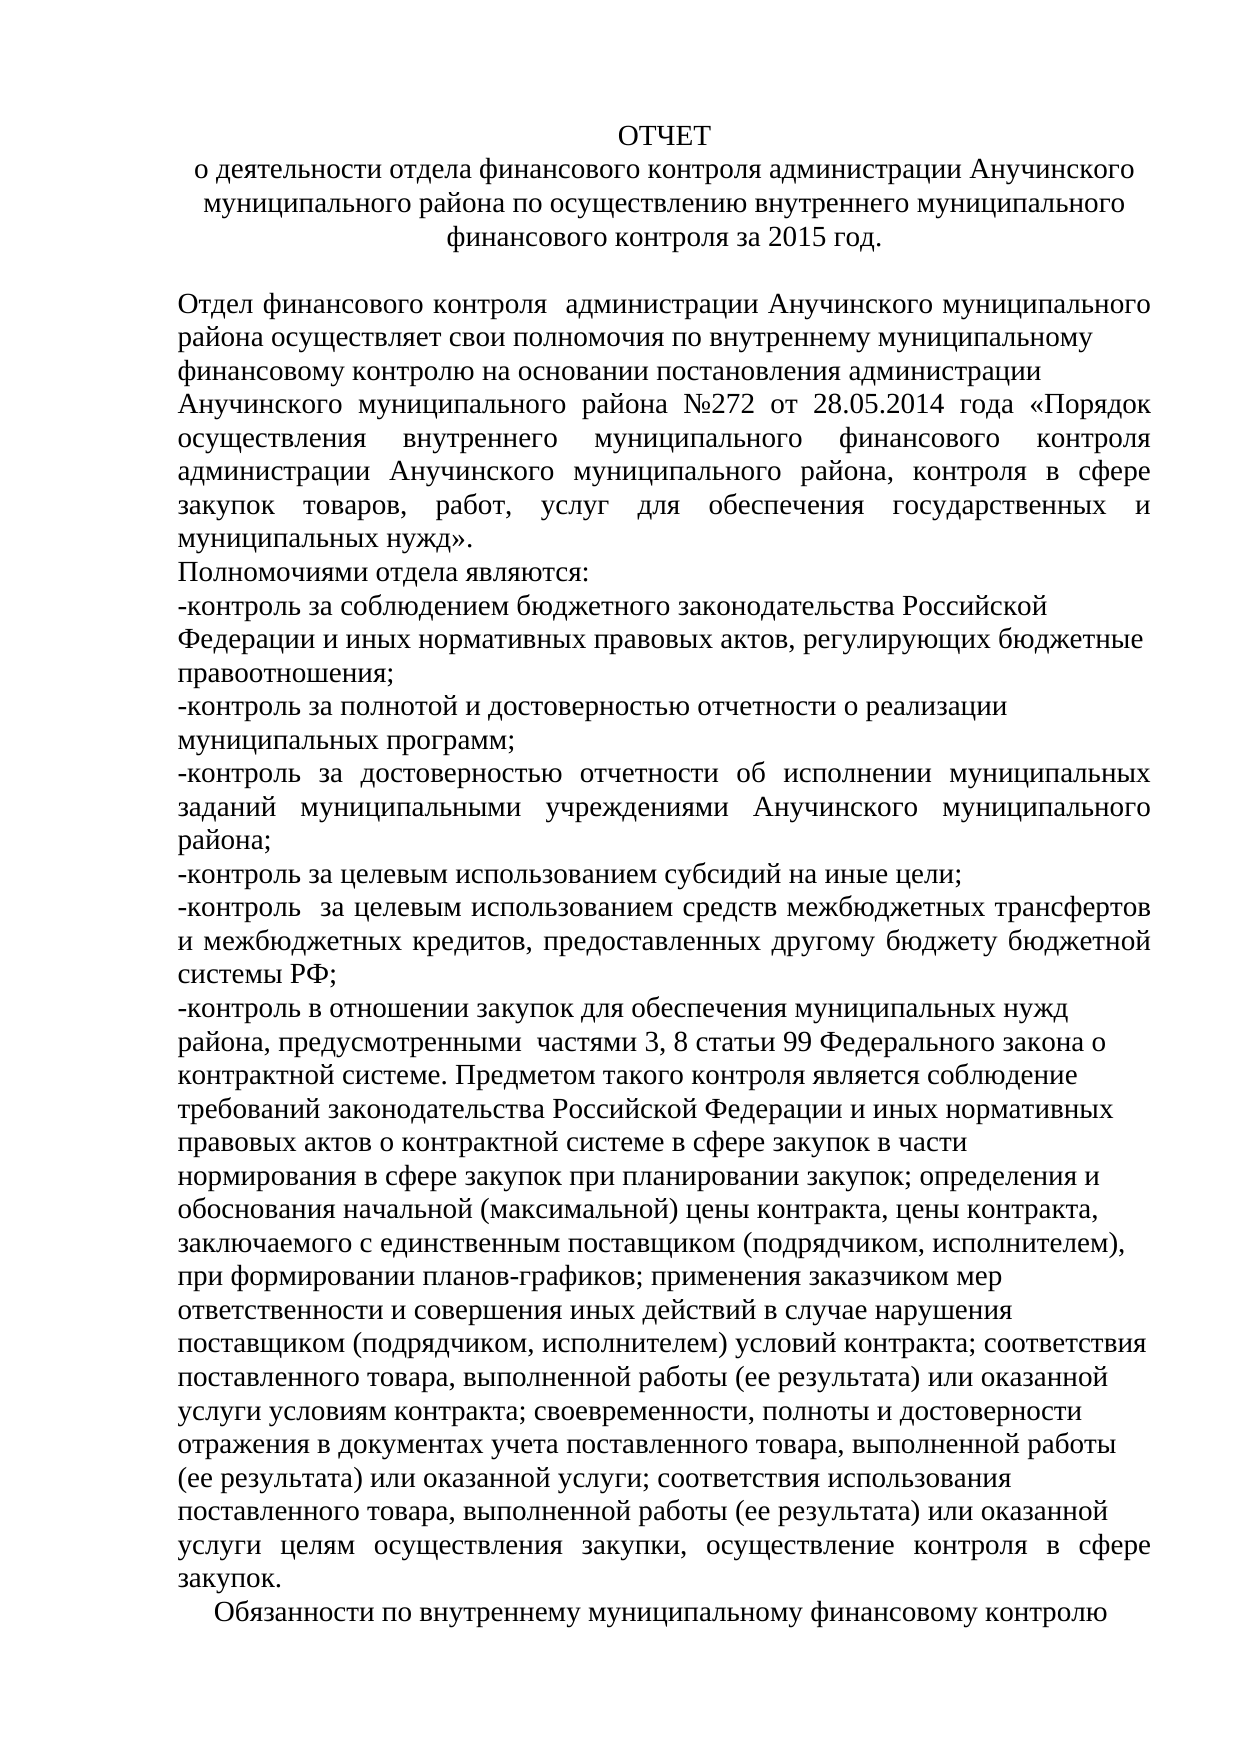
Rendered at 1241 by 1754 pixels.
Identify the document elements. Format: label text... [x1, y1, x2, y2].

text обоснования начальной (максимальной) цены контракта, цены контракта, [177, 1191, 1152, 1225]
text Анучинского муниципального района №272 от 28.05.2014 года «Порядок осуществления внутреннего муниципального финансового контроля администрации Анучинского муниципального района, контроля в сфере закупок товаров, работ, услуг для обеспечения государственных и муниципальных нужд». [177, 386, 1152, 554]
text требований законодательства Российской Федерации и иных нормативных [177, 1091, 1152, 1124]
text муниципальных программ; [177, 722, 1152, 755]
text при формировании планов-графиков; применения заказчиком мер [177, 1258, 1152, 1292]
text ответственности и совершения иных действий в случае нарушения [177, 1292, 1152, 1326]
text поставленного товара, выполненной работы (ее результата) или оказанной [177, 1493, 1152, 1527]
text Отдел финансового контроля администрации Анучинского муниципального района осуществляет свои полномочия по внутреннему муниципальному [177, 286, 1152, 353]
text заключаемого с единственным поставщиком (подрядчиком, исполнителем), [177, 1225, 1152, 1258]
text -контроль за целевым использованием субсидий на иные цели; [177, 856, 1152, 889]
text нормирования в сфере закупок при планировании закупок; определения и [177, 1158, 1152, 1191]
text услуги условиям контракта; своевременности, полноты и достоверности [177, 1393, 1152, 1426]
text -контроль за достоверностью отчетности об исполнении муниципальных заданий муниципальными учреждениями Анучинского муниципального района; [177, 755, 1152, 856]
text -контроль за полнотой и достоверностью отчетности о реализации [177, 688, 1152, 722]
text правоотношения; [177, 655, 1152, 688]
text Федерации и иных нормативных правовых актов, регулирующих бюджетные [177, 621, 1152, 655]
text правовых актов о контрактной системе в сфере закупок в части [177, 1124, 1152, 1158]
text поставленного товара, выполненной работы (ее результата) или оказанной [177, 1359, 1152, 1393]
text Обязанности по внутреннему муниципальному финансовому контролю [177, 1594, 1152, 1627]
text Полномочиями отдела являются: [177, 554, 1152, 588]
text района, предусмотренными частями 3, 8 статьи 99 Федерального закона о [177, 1024, 1152, 1057]
text ОТЧЕТ [177, 118, 1152, 152]
text о деятельности отдела финансового контроля администрации Анучинского муниципального района по осуществлению внутреннего муниципального финансового контроля за 2015 год. [177, 152, 1152, 252]
text (ее результата) или оказанной услуги; соответствия использования [177, 1460, 1152, 1493]
text услуги целям осуществления закупки, осуществление контроля в сфере закупок. [177, 1527, 1152, 1594]
text финансовому контролю на основании постановления администрации [177, 353, 1152, 386]
text поставщиком (подрядчиком, исполнителем) условий контракта; соответствия [177, 1326, 1152, 1359]
text отражения в документах учета поставленного товара, выполненной работы [177, 1426, 1152, 1460]
text -контроль за соблюдением бюджетного законодательства Российской [177, 588, 1152, 621]
text -контроль за целевым использованием средств межбюджетных трансфертов и межбюджетных кредитов, предоставленных другому бюджету бюджетной системы РФ; [177, 889, 1152, 990]
text -контроль в отношении закупок для обеспечения муниципальных нужд [177, 990, 1152, 1024]
text контрактной системе. Предметом такого контроля является соблюдение [177, 1057, 1152, 1091]
